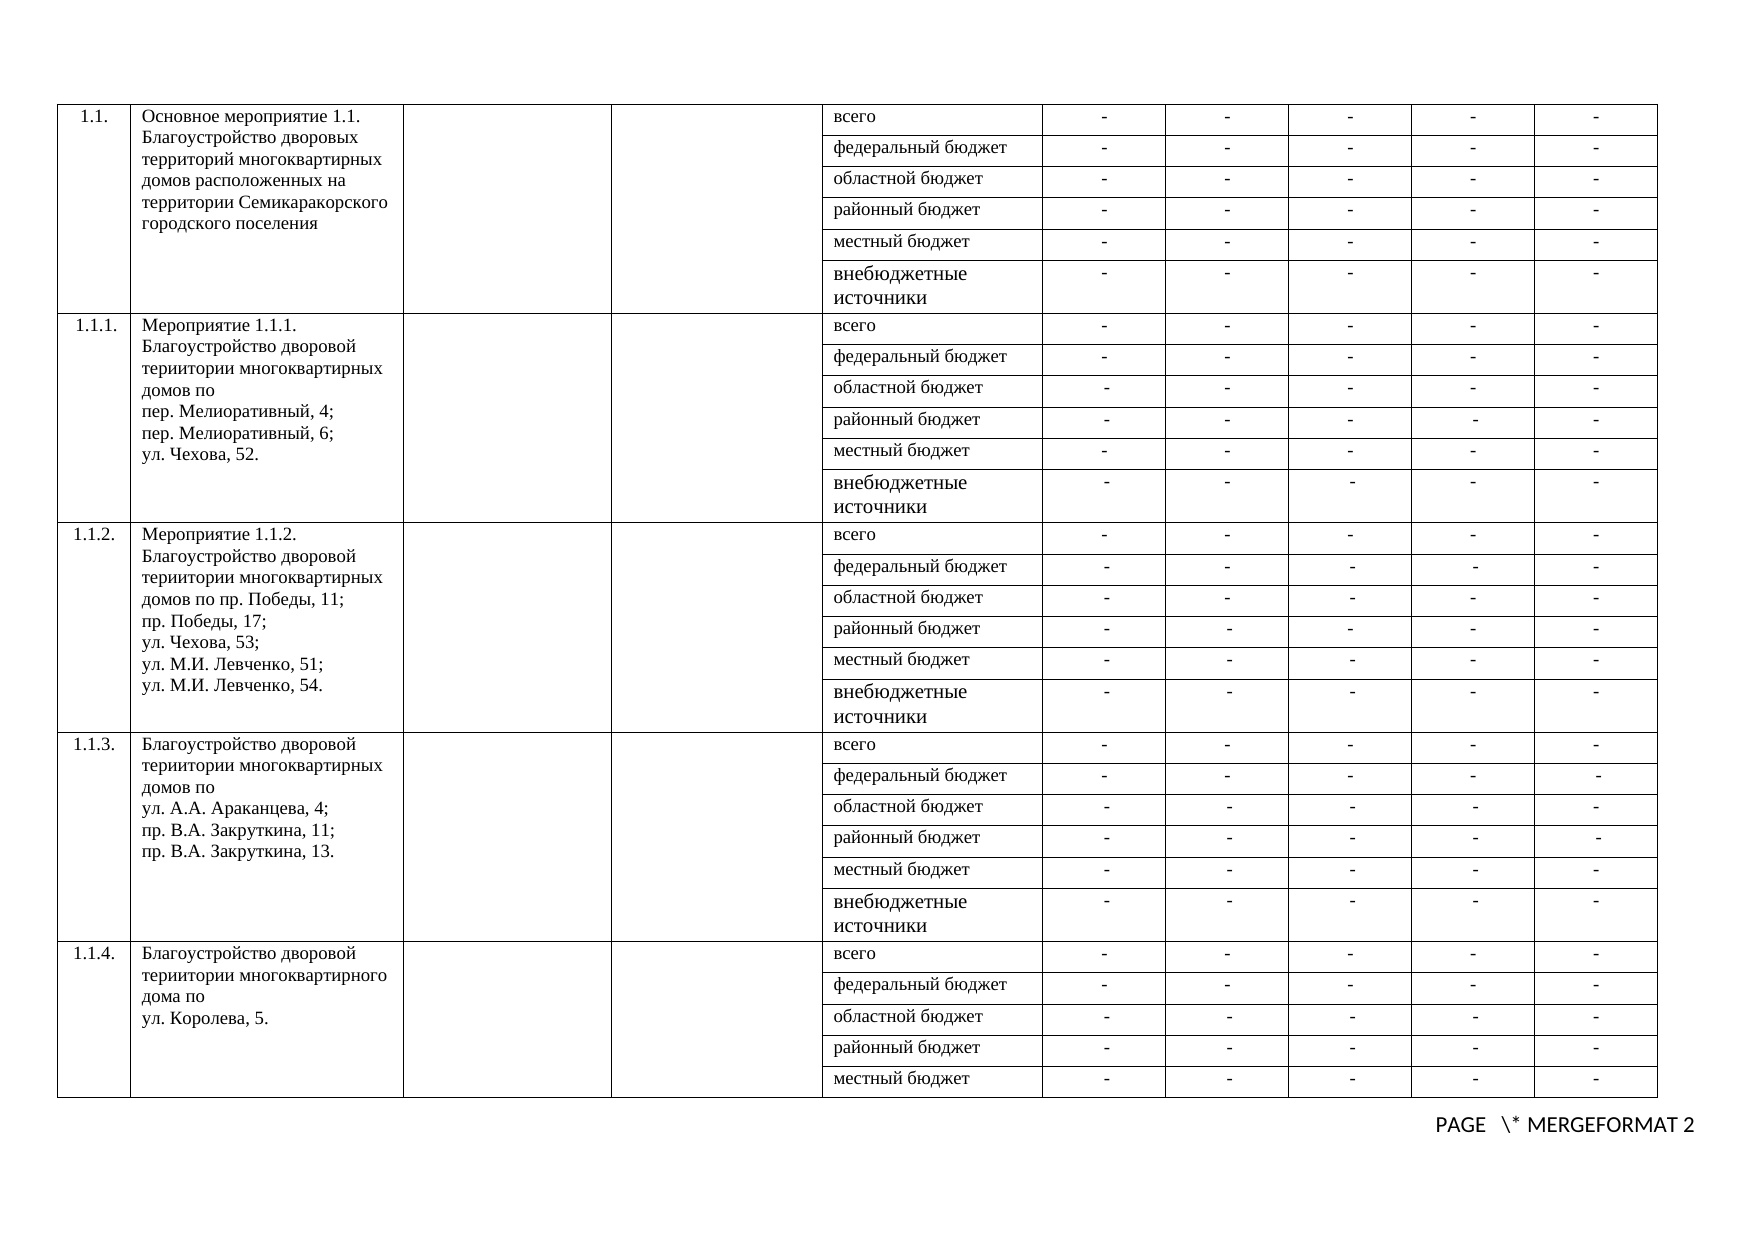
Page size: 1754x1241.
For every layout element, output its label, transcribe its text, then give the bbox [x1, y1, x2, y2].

table_cell - [1166, 376, 1288, 407]
table_cell - [1166, 826, 1288, 857]
table_cell - [1289, 198, 1411, 228]
table_cell - [1535, 1036, 1657, 1066]
table_cell - [1289, 858, 1411, 888]
table_cell - [1535, 889, 1657, 941]
table_cell внебюджетные источники [823, 889, 1042, 941]
table_cell - [1412, 523, 1534, 553]
table_cell - [1412, 795, 1534, 825]
table_cell - [1043, 680, 1165, 732]
table_cell - [1289, 136, 1411, 166]
table_cell 1.1.4. [58, 942, 130, 1097]
table_cell - [1166, 680, 1288, 732]
table_cell - [1412, 1036, 1534, 1066]
table_cell - [1412, 858, 1534, 888]
table_cell - [1043, 795, 1165, 825]
table_cell - [1412, 764, 1534, 794]
table_cell областной бюджет [823, 167, 1042, 197]
table_cell - [1289, 942, 1411, 972]
table_cell всего [823, 733, 1042, 763]
table_cell федеральный бюджет [823, 555, 1042, 585]
table_cell районный бюджет [823, 198, 1042, 228]
table_cell всего [823, 942, 1042, 972]
table_cell 1.1. [58, 105, 130, 313]
table_cell - [1289, 1067, 1411, 1097]
table_cell - [1289, 376, 1411, 407]
table_cell - [1535, 1067, 1657, 1097]
table_cell - [1043, 261, 1165, 313]
table_cell - [1043, 439, 1165, 469]
table_cell - [1166, 889, 1288, 941]
table_cell - [1289, 261, 1411, 313]
table_cell - [1535, 167, 1657, 197]
table_cell - [1043, 973, 1165, 1003]
table_cell - [1412, 376, 1534, 407]
table_cell - [1535, 523, 1657, 553]
table_cell - [1412, 942, 1534, 972]
table_cell - [1166, 408, 1288, 438]
table_cell - [1166, 470, 1288, 522]
table_cell - [1412, 470, 1534, 522]
table_cell - [1535, 198, 1657, 228]
table_cell - [1412, 439, 1534, 469]
table_cell - [1412, 1067, 1534, 1097]
table_cell - [1043, 586, 1165, 616]
table_cell - [1535, 230, 1657, 260]
table_cell - [1043, 470, 1165, 522]
table_cell - [1043, 105, 1165, 135]
table_cell - [1166, 230, 1288, 260]
table_cell - [1043, 1036, 1165, 1066]
table_cell - [1289, 555, 1411, 585]
table_cell - [1289, 795, 1411, 825]
table_cell - [1289, 408, 1411, 438]
table_cell местный бюджет [823, 439, 1042, 469]
table_cell - [1166, 136, 1288, 166]
table_cell [404, 942, 611, 1097]
table_cell - [1412, 230, 1534, 260]
table_cell - [1166, 345, 1288, 375]
table_cell - [1289, 586, 1411, 616]
table_cell районный бюджет [823, 408, 1042, 438]
table_cell - [1535, 648, 1657, 678]
table_cell - [1166, 648, 1288, 678]
table_cell - [1166, 1005, 1288, 1035]
table_cell [404, 314, 611, 522]
table_cell - [1412, 586, 1534, 616]
table_cell - [1043, 314, 1165, 344]
table_cell - [1535, 617, 1657, 647]
table_cell - [1043, 942, 1165, 972]
table_cell - [1043, 376, 1165, 407]
table_cell - [1412, 314, 1534, 344]
table_cell всего [823, 523, 1042, 553]
table_cell федеральный бюджет [823, 973, 1042, 1003]
table_cell - [1289, 105, 1411, 135]
table_cell - [1043, 345, 1165, 375]
table_cell [612, 523, 822, 732]
table_cell 1.1.3. [58, 733, 130, 941]
table_cell - [1535, 408, 1657, 438]
table_cell - [1289, 470, 1411, 522]
table_cell местный бюджет [823, 230, 1042, 260]
table_cell - [1166, 555, 1288, 585]
table_cell - [1289, 523, 1411, 553]
table_cell - [1289, 230, 1411, 260]
table_cell внебюджетные источники [823, 680, 1042, 732]
table_cell - [1412, 680, 1534, 732]
table_cell - [1412, 617, 1534, 647]
table_cell - [1535, 826, 1657, 857]
table_cell - [1166, 167, 1288, 197]
table_cell федеральный бюджет [823, 345, 1042, 375]
table_cell [404, 105, 611, 313]
table_cell - [1166, 795, 1288, 825]
table_cell [404, 733, 611, 941]
table_cell - [1043, 764, 1165, 794]
table_cell - [1412, 345, 1534, 375]
table_cell - [1412, 826, 1534, 857]
table_cell 1.1.2. [58, 523, 130, 732]
table_cell 1.1.1. [58, 314, 130, 522]
table_cell - [1412, 648, 1534, 678]
table_cell - [1043, 858, 1165, 888]
table_cell Основное мероприятие 1.1. Благоустройство дворовых территорий многоквартирных домов расположенных на территории Семикаракорского городского поселения [131, 105, 403, 313]
table_cell [612, 942, 822, 1097]
table_cell Мероприятие 1.1.1. Благоустройство дворовой териитории многоквартирных домов по пер. Мелиоративный, 4; пер. Мелиоративный, 6; ул. Чехова, 52. [131, 314, 403, 522]
table_cell - [1412, 261, 1534, 313]
table_cell - [1535, 795, 1657, 825]
table_cell - [1535, 1005, 1657, 1035]
table_cell - [1043, 1005, 1165, 1035]
table_cell - [1166, 617, 1288, 647]
table_cell районный бюджет [823, 617, 1042, 647]
table_cell - [1412, 136, 1534, 166]
table_cell - [1535, 858, 1657, 888]
table_cell - [1166, 261, 1288, 313]
table_cell - [1043, 167, 1165, 197]
table_cell - [1289, 889, 1411, 941]
table_cell [404, 523, 611, 732]
table_cell - [1166, 858, 1288, 888]
table_cell [612, 105, 822, 313]
table_cell - [1166, 586, 1288, 616]
table_cell - [1166, 733, 1288, 763]
table_cell внебюджетные источники [823, 470, 1042, 522]
table_cell - [1289, 1036, 1411, 1066]
table_cell - [1289, 314, 1411, 344]
table_cell - [1166, 314, 1288, 344]
table_cell - [1412, 198, 1534, 228]
table_cell местный бюджет [823, 858, 1042, 888]
table_cell - [1535, 376, 1657, 407]
table_cell - [1412, 889, 1534, 941]
table_cell - [1289, 973, 1411, 1003]
table_cell районный бюджет [823, 1036, 1042, 1066]
table_cell районный бюджет [823, 826, 1042, 857]
table_cell - [1535, 942, 1657, 972]
table_cell - [1535, 439, 1657, 469]
table_cell - [1166, 105, 1288, 135]
table_cell - [1289, 345, 1411, 375]
table_cell - [1166, 942, 1288, 972]
table_cell [612, 733, 822, 941]
table_cell - [1043, 826, 1165, 857]
table_cell - [1166, 973, 1288, 1003]
table_cell - [1166, 198, 1288, 228]
table_cell областной бюджет [823, 1005, 1042, 1035]
table_cell - [1043, 648, 1165, 678]
table_cell местный бюджет [823, 648, 1042, 678]
table_cell федеральный бюджет [823, 136, 1042, 166]
table_cell - [1166, 764, 1288, 794]
table_cell - [1535, 314, 1657, 344]
table_cell областной бюджет [823, 376, 1042, 407]
table_cell Благоустройство дворовой териитории многоквартирного дома по ул. Королева, 5. [131, 942, 403, 1097]
table_cell - [1043, 1067, 1165, 1097]
table_cell - [1412, 555, 1534, 585]
table_cell - [1043, 136, 1165, 166]
table_cell - [1535, 555, 1657, 585]
table_cell всего [823, 314, 1042, 344]
table_cell - [1289, 439, 1411, 469]
table_cell [612, 314, 822, 522]
table_cell областной бюджет [823, 795, 1042, 825]
table_cell - [1412, 1005, 1534, 1035]
table_cell - [1043, 408, 1165, 438]
table_cell - [1043, 198, 1165, 228]
table_cell - [1043, 555, 1165, 585]
table_cell - [1535, 764, 1657, 794]
table_cell - [1043, 230, 1165, 260]
table_cell - [1289, 648, 1411, 678]
table_cell - [1412, 105, 1534, 135]
table_cell - [1289, 617, 1411, 647]
table_cell местный бюджет [823, 1067, 1042, 1097]
table_cell - [1289, 167, 1411, 197]
table_cell - [1535, 586, 1657, 616]
table_cell областной бюджет [823, 586, 1042, 616]
table_cell - [1166, 1067, 1288, 1097]
table_cell - [1289, 764, 1411, 794]
table_cell - [1289, 826, 1411, 857]
table_cell - [1412, 408, 1534, 438]
table_cell - [1412, 733, 1534, 763]
table_cell - [1535, 261, 1657, 313]
table_cell - [1043, 523, 1165, 553]
table_cell - [1535, 105, 1657, 135]
table_cell внебюджетные источники [823, 261, 1042, 313]
table_cell - [1166, 523, 1288, 553]
table_cell - [1043, 617, 1165, 647]
table_cell Благоустройство дворовой териитории многоквартирных домов по ул. А.А. Араканцева, 4; пр. В.А. Закруткина, 11; пр. В.А. Закруткина, 13. [131, 733, 403, 941]
table_cell федеральный бюджет [823, 764, 1042, 794]
table_cell - [1043, 889, 1165, 941]
table_cell - [1535, 136, 1657, 166]
table_cell - [1166, 1036, 1288, 1066]
table_cell - [1412, 973, 1534, 1003]
table_cell - [1535, 733, 1657, 763]
table_cell - [1535, 680, 1657, 732]
table_cell - [1289, 1005, 1411, 1035]
table_cell - [1535, 470, 1657, 522]
table_cell - [1043, 733, 1165, 763]
table_cell - [1289, 680, 1411, 732]
table_cell - [1535, 345, 1657, 375]
table_cell Мероприятие 1.1.2. Благоустройство дворовой териитории многоквартирных домов по пр. Победы, 11; пр. Победы, 17; ул. Чехова, 53; ул. М.И. Левченко, 51; ул. М.И. Левченко, 54. [131, 523, 403, 732]
table_cell всего [823, 105, 1042, 135]
table_cell - [1412, 167, 1534, 197]
table_cell - [1289, 733, 1411, 763]
table_cell - [1166, 439, 1288, 469]
table_cell - [1535, 973, 1657, 1003]
